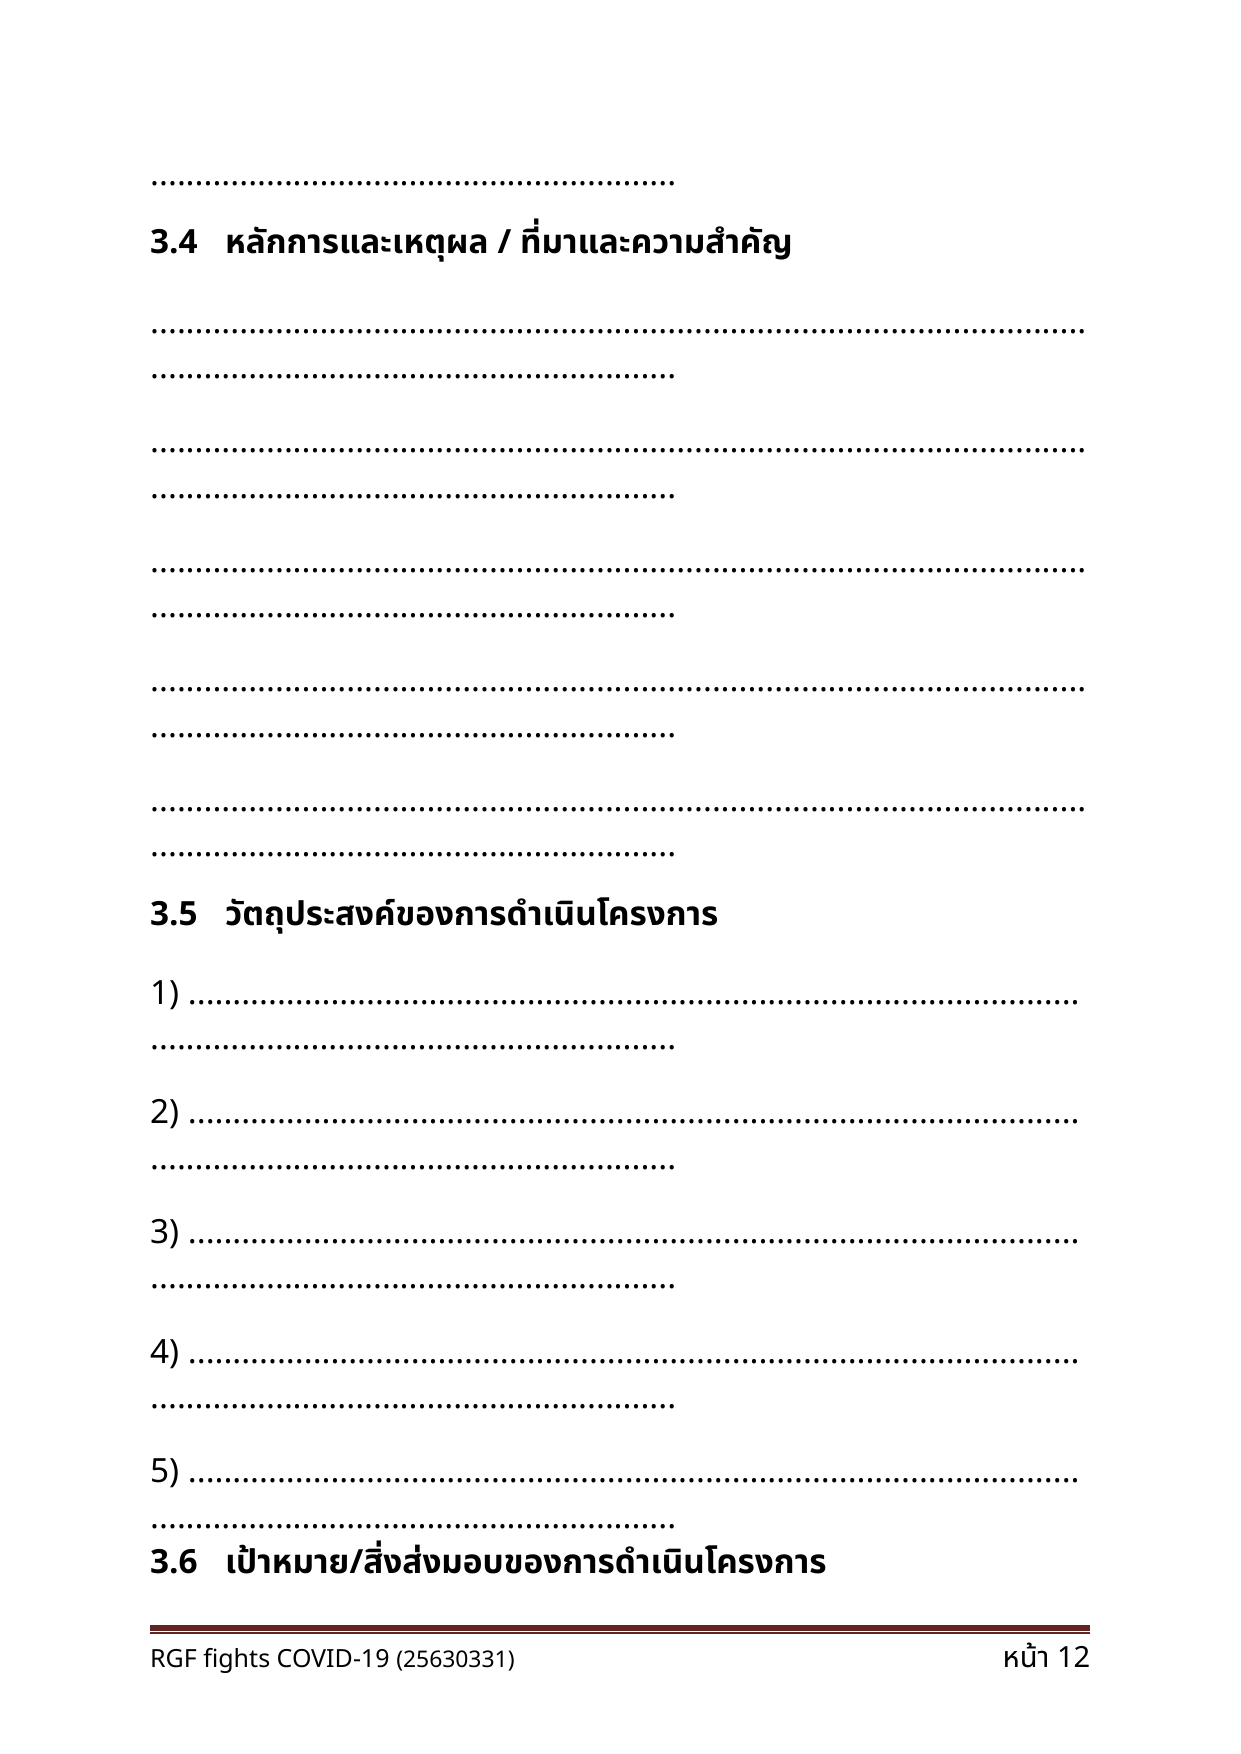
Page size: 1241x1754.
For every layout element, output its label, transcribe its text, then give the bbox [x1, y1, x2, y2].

text 5) ............................................................................................................................................................... [150, 1418, 1090, 1538]
text 2) ............................................................................................................................................................... [150, 1059, 1090, 1179]
text 3.4 หลักการและเหตุผล / ที่มาและความสําคัญ [150, 218, 1090, 269]
text 3.5 วัตถุประสงค์ของการดำเนินโครงการ [150, 889, 1090, 940]
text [150, 150, 1090, 195]
text 1) ............................................................................................................................................................... [150, 940, 1090, 1059]
text 3.6 เป้าหมาย/สิ่งส่งมอบของการดำเนินโครงการ [150, 1538, 1090, 1588]
